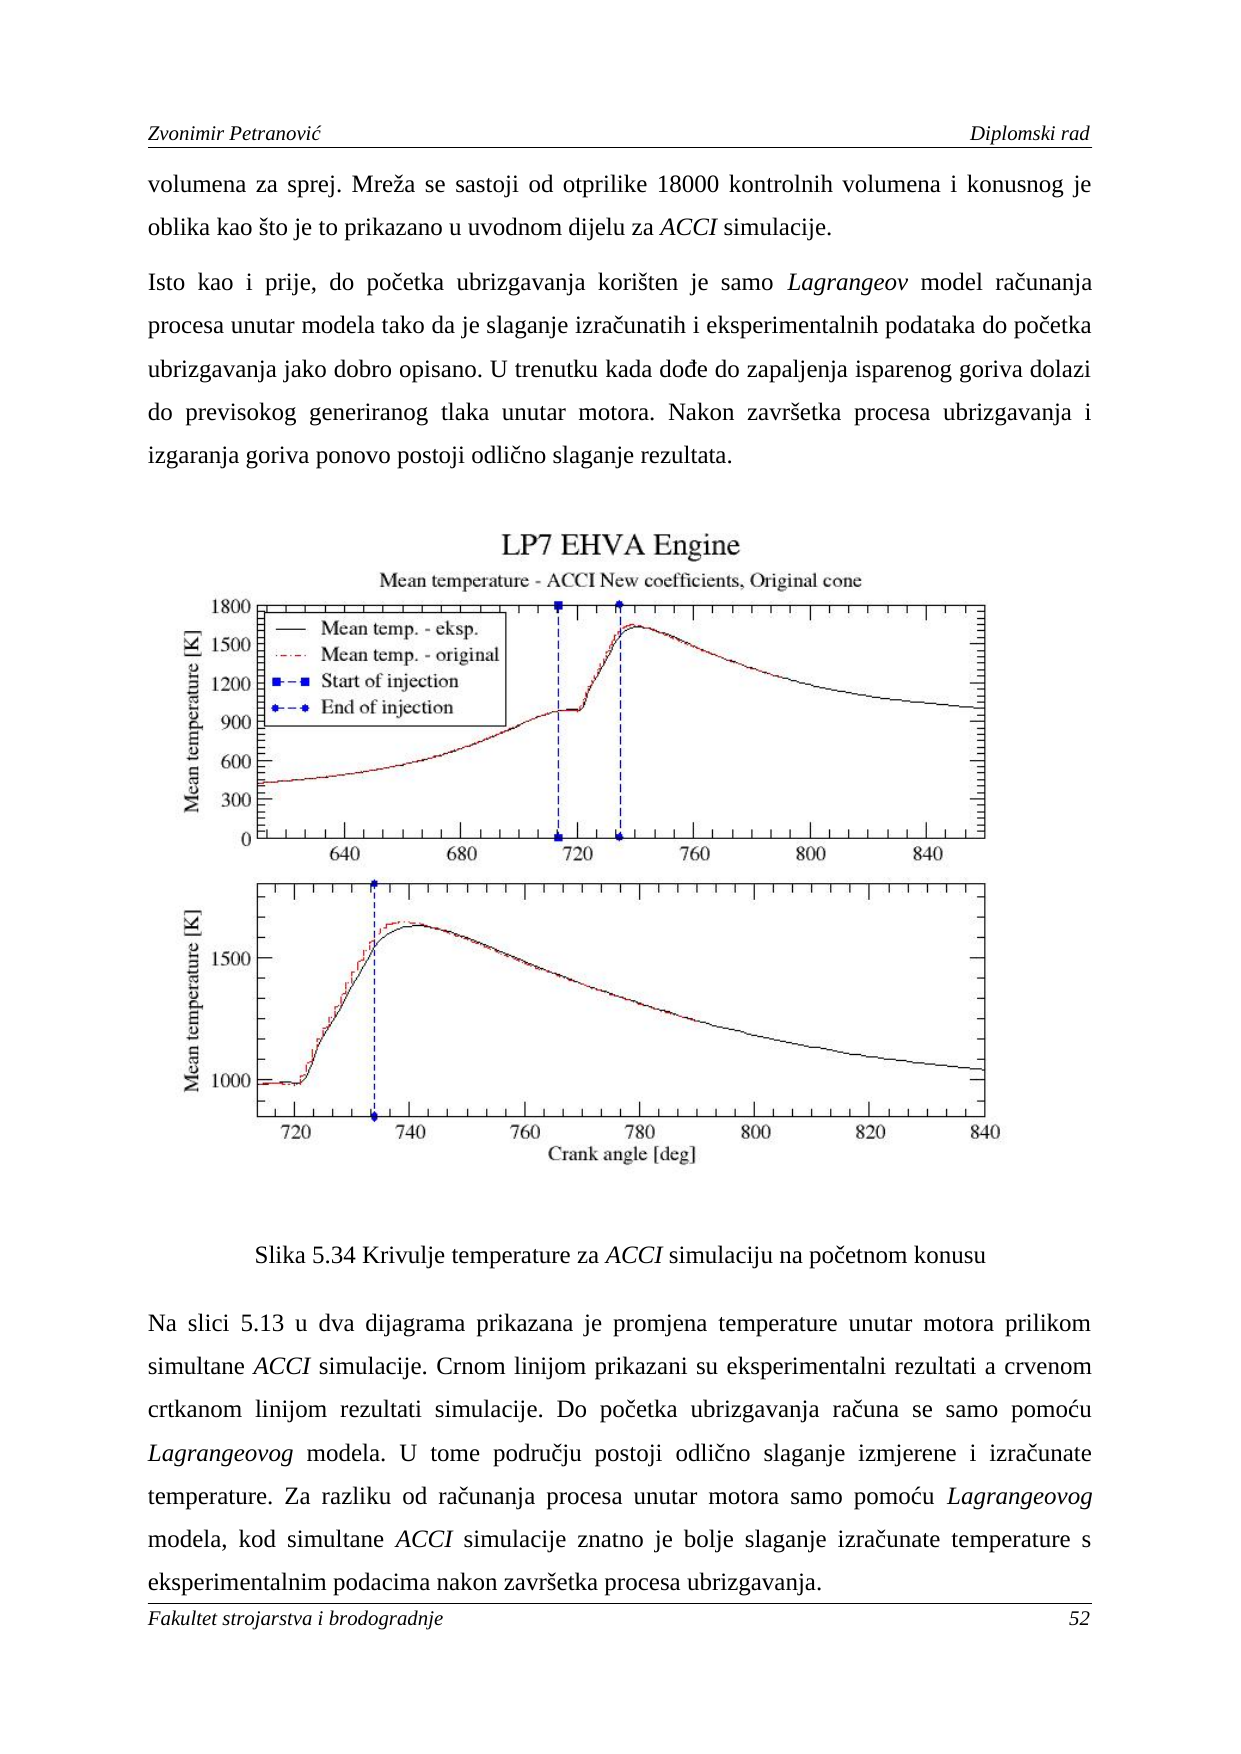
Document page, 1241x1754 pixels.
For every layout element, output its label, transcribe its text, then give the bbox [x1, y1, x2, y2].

text Isto kao i prije, do početka ubrizgavanja korišten je samo Lagrangeov model računanja procesa unutar modela tako da je slaganje izračunatih i eksperimentalnih podataka do početka ubrizgavanja jako dobro opisano. U trenutku kada dođe do zapaljenja isparenog goriva dolazi do previsokog generiranog tlaka unutar motora. Nakon završetka procesa ubrizgavanja i izgaranja goriva ponovo postoji odlično slaganje rezultata. [148, 267, 1092, 469]
text Na slici 5.13 u dva dijagrama prikazana je promjena temperature unutar motora prilikom simultane ACCI simulacije. Crnom linijom prikazani su eksperimentalni rezultati a crvenom crtkanom linijom rezultati simulacije. Do početka ubrizgavanja računa se samo pomoću Lagrangeovog modela. U tome području postoji odlično slaganje izmjerene i izračunate temperature. Za razliku od računanja procesa unutar motora samo pomoću Lagrangeovog modela, kod simultane ACCI simulacije znatno je bolje slaganje izračunate temperature s eksperimentalnim podacima nakon završetka procesa ubrizgavanja. [148, 1308, 1092, 1596]
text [148, 169, 1092, 241]
picture [147, 495, 1093, 1226]
